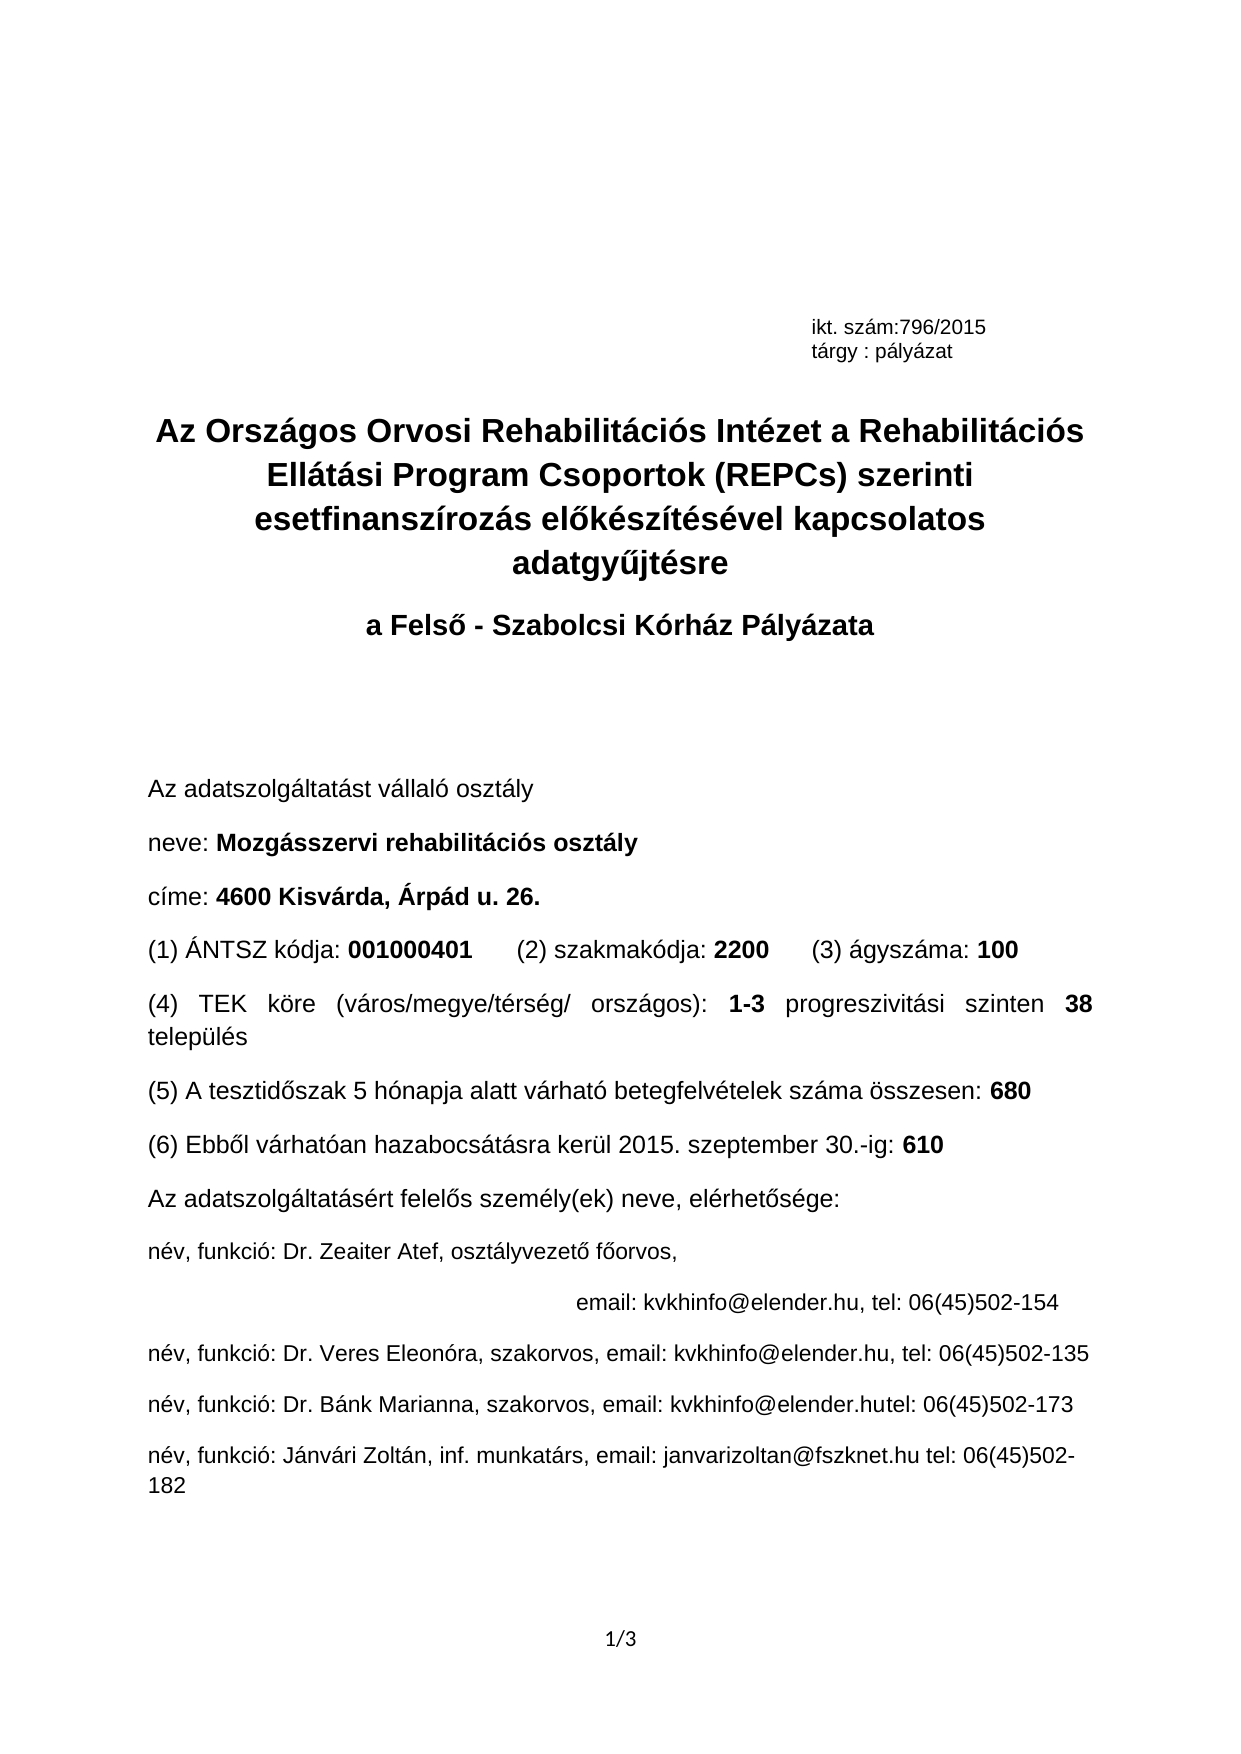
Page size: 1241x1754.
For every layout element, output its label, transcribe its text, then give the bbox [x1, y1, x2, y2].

text tárgy : pályázat [148, 339, 1093, 363]
text (4) TEK köre (város/megye/térség/ országos): 1-3 progreszivitási szinten 38 település [148, 989, 1093, 1051]
text ikt. szám:796/2015 [148, 315, 1093, 339]
text név, funkció: Dr. Veres Eleonóra, szakorvos, email: kvkhinfo@elender.hu, tel: 06(45)502-135 [148, 1340, 1093, 1366]
text Az Országos Orvosi Rehabilitációs Intézet a Rehabilitációs Ellátási Program Csoportok (REPCs) szerinti esetfinanszírozás előkészítésével kapcsolatos adatgyűjtésre [148, 411, 1093, 582]
text email: kvkhinfo@elender.hu, tel: 06(45)502-154 [148, 1289, 1093, 1315]
text (6) Ebből várhatóan hazabocsátásra kerül 2015. szeptember 30.-ig: 610 [148, 1130, 1093, 1159]
text név, funkció: Dr. Zeaiter Atef, osztályvezető főorvos, [148, 1238, 1093, 1264]
text (5) A tesztidőszak 5 hónapja alatt várható betegfelvételek száma összesen: 680 [148, 1076, 1093, 1105]
text név, funkció: Dr. Bánk Marianna, szakorvos, email: kvkhinfo@elender.hu tel: 06(45)502-173 [148, 1391, 1093, 1417]
text címe: 4600 Kisvárda, Árpád u. 26. [148, 882, 1093, 910]
text a Felső - Szabolcsi Kórház Pályázata [148, 608, 1093, 642]
text Az adatszolgáltatásért felelős személy(ek) neve, elérhetősége: [148, 1184, 1093, 1213]
text Az adatszolgáltatást vállaló osztály [148, 774, 1093, 803]
text név, funkció: Jánvári Zoltán, inf. munkatárs, email: janvarizoltan@fszknet.hu tel: 06(45)502-182 [148, 1442, 1093, 1498]
list ÁNTSZ kódja: 001000401 (2) szakmakódja: 2200 (3) ágyszáma: 100 [148, 935, 1093, 964]
text neve: Mozgásszervi rehabilitációs osztály [148, 828, 1093, 856]
